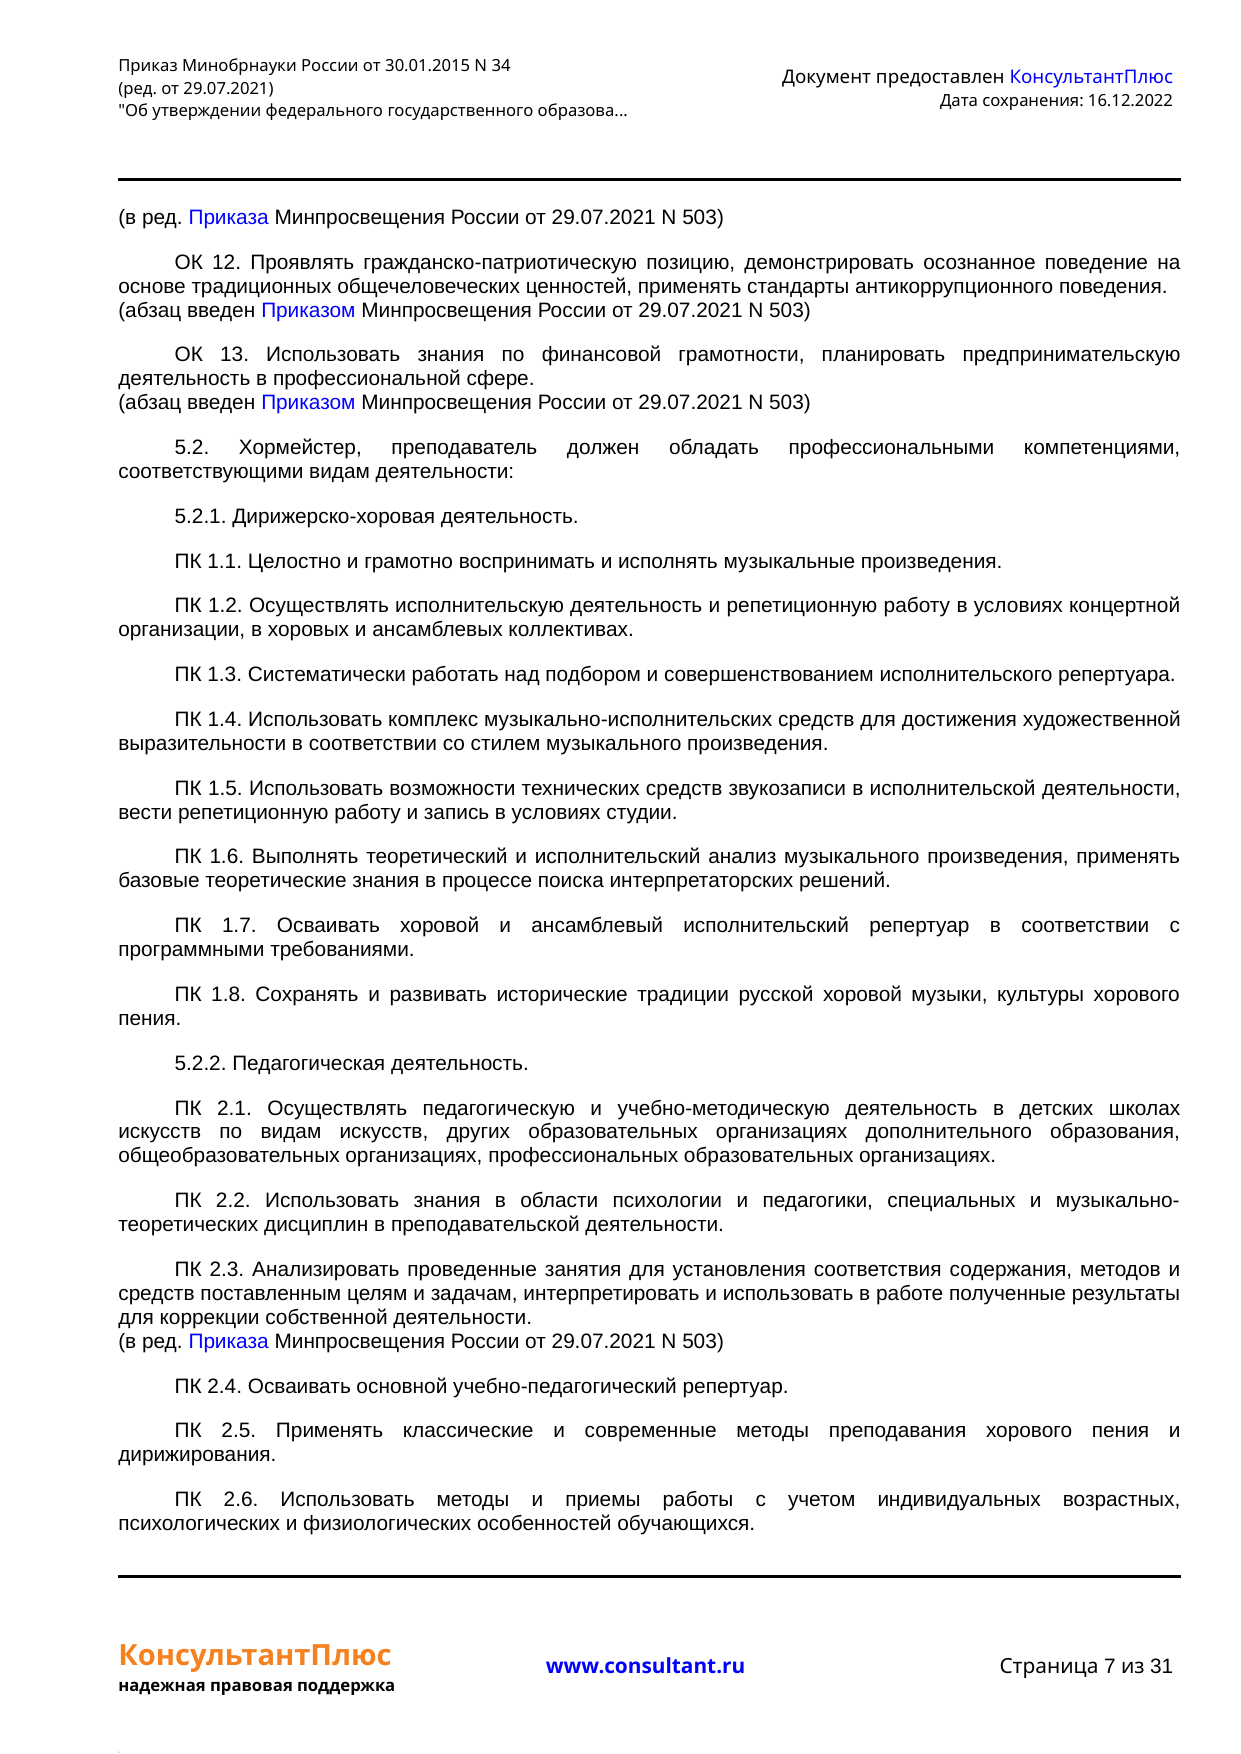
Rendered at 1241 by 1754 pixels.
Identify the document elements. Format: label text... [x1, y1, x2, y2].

text ПК 1.4. Использовать комплекс музыкально-исполнительских средств для достижения художественной выразительности в соответствии со стилем музыкального произведения. [118, 707, 1181, 755]
text ПК 1.6. Выполнять теоретический и исполнительский анализ музыкального произведения, применять базовые теоретические знания в процессе поиска интерпретаторских решений. [118, 844, 1181, 892]
text ПК 1.2. Осуществлять исполнительскую деятельность и репетиционную работу в условиях концертной организации, в хоровых и ансамблевых коллективах. [118, 593, 1181, 641]
text ПК 2.2. Использовать знания в области психологии и педагогики, специальных и музыкально-теоретических дисциплин в преподавательской деятельности. [118, 1188, 1181, 1236]
text ПК 2.4. Осваивать основной учебно-педагогический репертуар. [118, 1373, 1181, 1397]
text (в ред. Приказа Минпросвещения России от 29.07.2021 N 503) [118, 205, 1181, 229]
text 5.2.1. Дирижерско-хоровая деятельность. [118, 504, 1181, 528]
text ПК 1.8. Сохранять и развивать исторические традиции русской хоровой музыки, культуры хорового пения. [118, 982, 1181, 1030]
text ПК 1.7. Осваивать хоровой и ансамблевый исполнительский репертуар в соответствии с программными требованиями. [118, 913, 1181, 961]
text (абзац введен Приказом Минпросвещения России от 29.07.2021 N 503) [118, 297, 1181, 321]
text ПК 2.5. Применять классические и современные методы преподавания хорового пения и дирижирования. [118, 1418, 1181, 1466]
text ОК 13. Использовать знания по финансовой грамотности, планировать предпринимательскую деятельность в профессиональной сфере. [118, 342, 1181, 390]
text 5.2. Хормейстер, преподаватель должен обладать профессиональными компетенциями, соответствующими видам деятельности: [118, 435, 1181, 483]
text ОК 12. Проявлять гражданско-патриотическую позицию, демонстрировать осознанное поведение на основе традиционных общечеловеческих ценностей, применять стандарты антикоррупционного поведения. [118, 249, 1181, 297]
text ПК 1.5. Использовать возможности технических средств звукозаписи в исполнительской деятельности, вести репетиционную работу и запись в условиях студии. [118, 776, 1181, 823]
text ПК 1.1. Целостно и грамотно воспринимать и исполнять музыкальные произведения. [118, 548, 1181, 572]
text ПК 2.1. Осуществлять педагогическую и учебно-методическую деятельность в детских школах искусств по видам искусств, других образовательных организациях дополнительного образования, общеобразовательных организациях, профессиональных образовательных организациях. [118, 1095, 1181, 1167]
text ПК 2.3. Анализировать проведенные занятия для установления соответствия содержания, методов и средств поставленным целям и задачам, интерпретировать и использовать в работе полученные результаты для коррекции собственной деятельности. [118, 1257, 1181, 1329]
text (в ред. Приказа Минпросвещения России от 29.07.2021 N 503) [118, 1329, 1181, 1353]
text ПК 1.3. Систематически работать над подбором и совершенствованием исполнительского репертуара. [118, 662, 1181, 686]
text 5.2.2. Педагогическая деятельность. [118, 1051, 1181, 1074]
text ПК 2.6. Использовать методы и приемы работы с учетом индивидуальных возрастных, психологических и физиологических особенностей обучающихся. [118, 1487, 1181, 1535]
text (абзац введен Приказом Минпросвещения России от 29.07.2021 N 503) [118, 390, 1181, 414]
